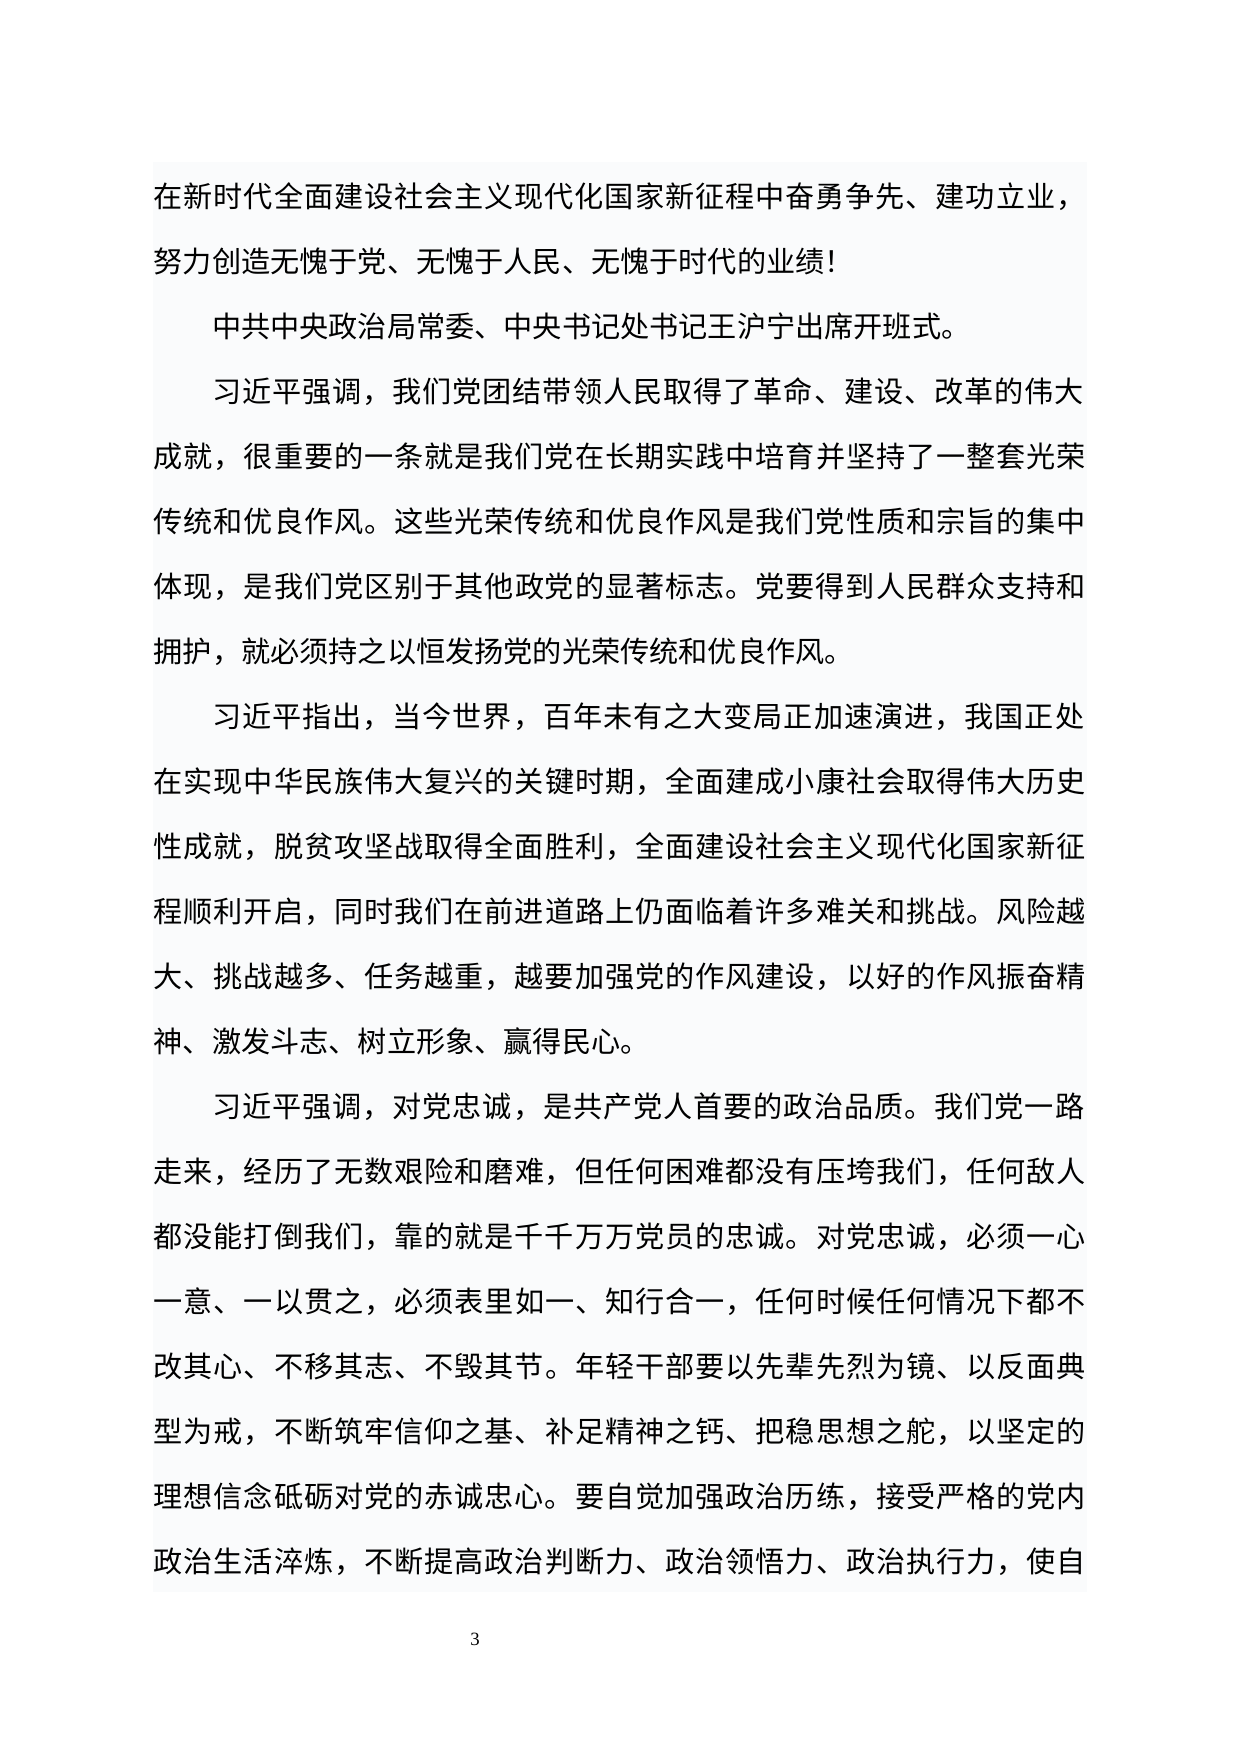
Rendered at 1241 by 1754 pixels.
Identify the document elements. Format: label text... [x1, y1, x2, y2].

text 习近平指出，当今世界，百年未有之大变局正加速演进，我国正处在实现中华民族伟大复兴的关键时期，全面建成小康社会取得伟大历史性成就，脱贫攻坚战取得全面胜利，全面建设社会主义现代化国家新征程顺利开启，同时我们在前进道路上仍面临着许多难关和挑战。风险越大、挑战越多、任务越重，越要加强党的作风建设，以好的作风振奋精神、激发斗志、树立形象、赢得民心。 [153, 682, 1087, 1072]
text 中共中央政治局常委、中央书记处书记王沪宁出席开班式。 [153, 292, 1087, 357]
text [153, 162, 1087, 292]
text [153, 1072, 1087, 1592]
text 习近平强调，我们党团结带领人民取得了革命、建设、改革的伟大成就，很重要的一条就是我们党在长期实践中培育并坚持了一整套光荣传统和优良作风。这些光荣传统和优良作风是我们党性质和宗旨的集中体现，是我们党区别于其他政党的显著标志。党要得到人民群众支持和拥护，就必须持之以恒发扬党的光荣传统和优良作风。 [153, 357, 1087, 682]
